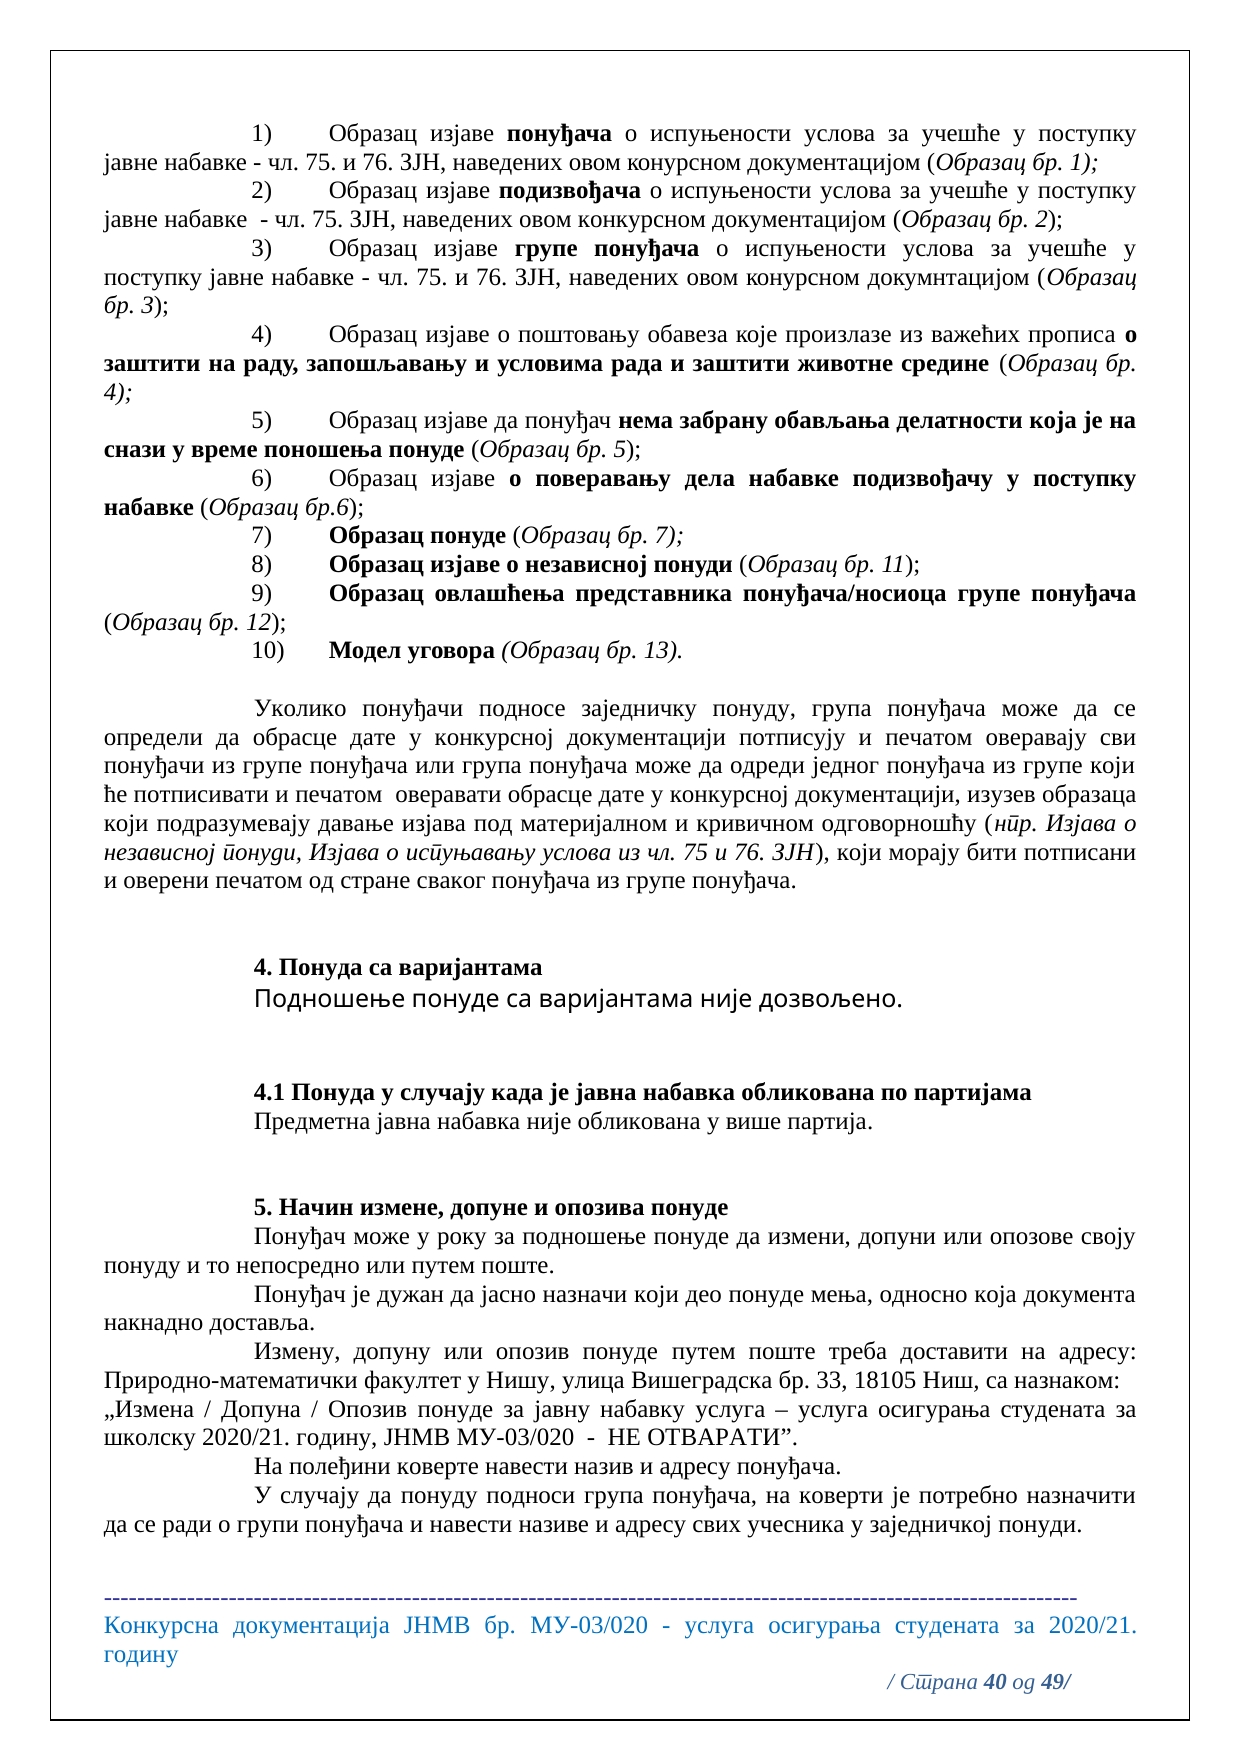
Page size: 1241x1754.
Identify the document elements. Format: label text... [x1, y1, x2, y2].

list Образац понуде (Образац бр. 7); [103, 521, 1137, 549]
list Образац изјаве о поштовању обавеза које произлазе из важећих прописа о заштити на раду, запошљавању и условима рада и заштити животне средине (Образац бр. 4); [103, 319, 1137, 406]
list Модел уговора (Образац бр. 13). [103, 636, 1137, 664]
text Подношење понуде са варијантама није дозвољено. [103, 981, 1137, 1014]
list Образац изјаве да понуђач нема забрану обављања делатности која је на снази у време поношења понуде (Образац бр. 5); [103, 406, 1137, 463]
list Образац изјаве о поверавању дела набавке подизвођачу у поступку набавке (Образац бр.6); [103, 463, 1137, 521]
list Образац изјаве подизвођача о испуњености услова за учешће у поступку јавне набавке - чл. 75. ЗЈН, наведених овом конкурсном документацијом (Образац бр. 2); [103, 176, 1137, 233]
text Предметна јавна набавка није обликована у више партија. [103, 1106, 1137, 1135]
list Образац изјаве групе понуђача о испуњености услова за учешће у поступку јавне набавке - чл. 75. и 76. ЗЈН, наведених овом конурсном докумнтацијом (Образац бр. 3); [103, 233, 1137, 319]
list Образац овлашћења представника понуђача/носиоца групе понуђача (Образац бр. 12); [103, 578, 1137, 636]
text Понуђач може у року за подношење понуде да измени, допуни или опозове своју понуду и то непосредно или путем поште. [103, 1221, 1137, 1279]
text Понуђач је дужан да јасно назначи који део понуде мења, односно која документа накнадно доставља. [103, 1279, 1137, 1336]
text Измену, допуну или опозив понуде путем поште треба доставити на адресу: Природно-математички факултет у Нишу, улица Вишеградска бр. 33, 18105 Ниш, са назнаком: [103, 1336, 1137, 1394]
text Уколико понуђачи подносе заједничку понуду, група понуђача може да се определи да обрасце дате у конкурсној документацији потписују и печатом оверавају сви понуђачи из групе понуђача или група понуђача може да одреди једног понуђача из групе који ће потписивати и печатом оверавати обрасце дате у конкурсној документацији, изузев образаца који подразумевају давање изјава под материјалном и кривичном одговорношћу (нпр. Изјава о независној понуди, Изјава о испуњавању услова из чл. 75 и 76. ЗЈН), који морају бити потписани и оверени печатом од стране сваког понуђача из групе понуђача. [103, 693, 1137, 894]
list Образац изјаве о независној понуди (Образац бр. 11); [103, 549, 1137, 578]
text 4.1 Понуда у случају када је јавна набавка обликована по партијама [178, 1077, 1137, 1106]
text На полеђини коверте навести назив и адресу понуђача. [103, 1451, 1137, 1480]
text „Измена / Допуна / Опозив понуде за јавну набавку услуга – услуга осигурања студената за школску 2020/21. годину, ЈНМВ МУ-03/020 - НЕ ОТВАРАТИ”. [103, 1394, 1137, 1451]
text 5. Начин измене, допуне и опозива понуде [103, 1192, 1137, 1221]
text 4. Понуда са варијантама [103, 952, 1137, 981]
text У случају да понуду подноси група понуђача, на коверти је потребно назначити да се ради о групи понуђача и навести називе и адресу свих учесника у заједничкој понуди. [103, 1480, 1137, 1537]
list Образац изјаве понуђача о испуњености услова за учешће у поступку јавне набавке - чл. 75. и 76. ЗЈН, наведених овом конурсном документацијом (Образац бр. 1); [103, 118, 1137, 176]
